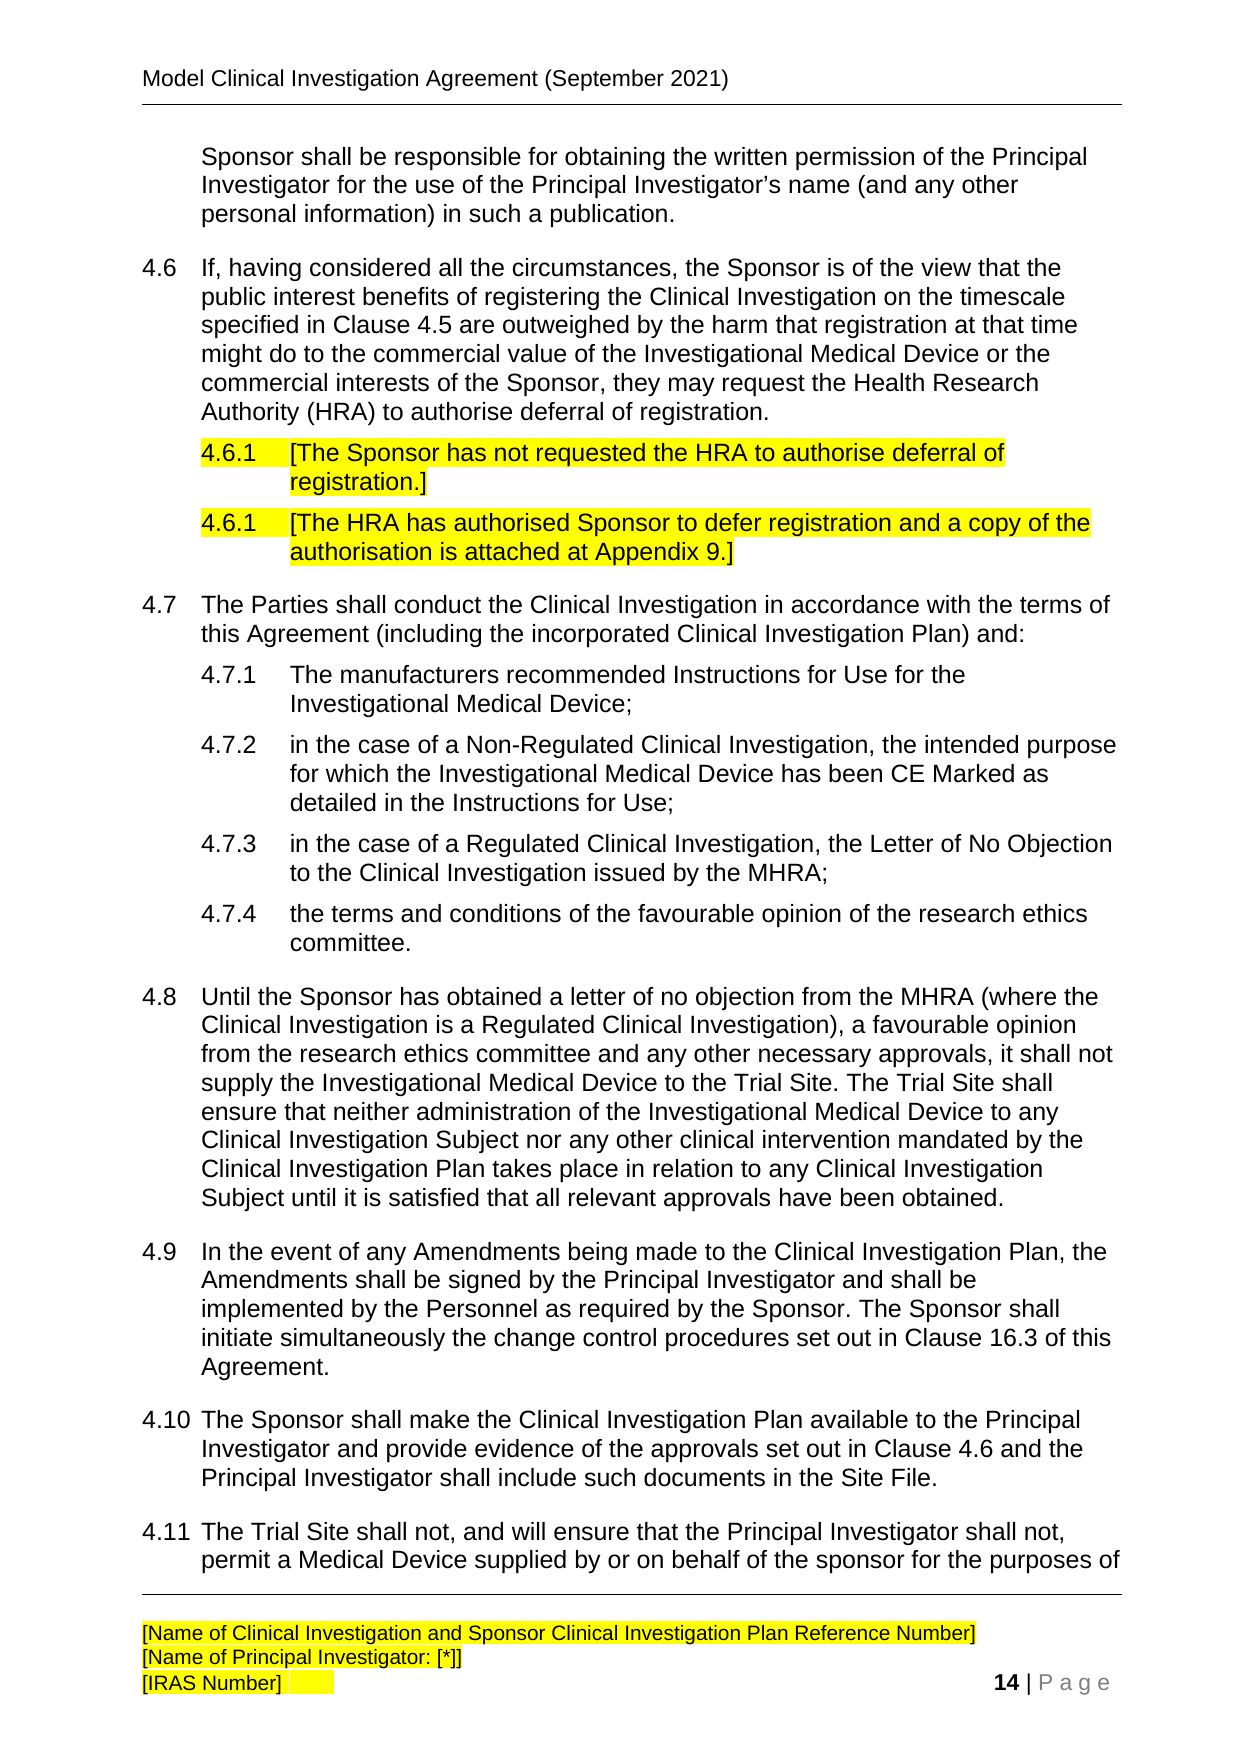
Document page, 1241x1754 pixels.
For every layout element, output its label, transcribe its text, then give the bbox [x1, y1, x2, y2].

text The Sponsor shall make the Clinical Investigation Plan available to the Principal Investigator and provide evidence of the approvals set out in Clause 4.6 and the Principal Investigator shall include such documents in the Site File. [142, 1406, 1122, 1492]
text [The Sponsor has not requested the HRA to authorise deferral of registration.] [427, 438, 1122, 496]
text The Parties shall conduct the Clinical Investigation in accordance with the terms of this Agreement (including the incorporated Clinical Investigation Plan) and: [142, 591, 1122, 648]
text Until the Sponsor has obtained a letter of no objection from the MHRA (where the Clinical Investigation is a Regulated Clinical Investigation), a favourable opinion from the research ethics committee and any other necessary approvals, it shall not supply the Investigational Medical Device to the Trial Site. The Trial Site shall ensure that neither administration of the Investigational Medical Device to any Clinical Investigation Subject nor any other clinical intervention mandated by the Clinical Investigation Plan takes place in relation to any Clinical Investigation Subject until it is satisfied that all relevant approvals have been obtained. [142, 982, 1122, 1212]
text In the event of any Amendments being made to the Clinical Investigation Plan, the Amendments shall be signed by the Principal Investigator and shall be implemented by the Personnel as required by the Sponsor. The Sponsor shall initiate simultaneously the change control procedures set out in Clause 16.3 of this Agreement. [142, 1237, 1122, 1381]
text in the case of a Non-Regulated Clinical Investigation, the intended purpose for which the Investigational Medical Device has been CE Marked as detailed in the Instructions for Use; [201, 731, 1122, 817]
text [142, 1517, 1122, 1574]
text If, having considered all the circumstances, the Sponsor is of the view that the public interest benefits of registering the Clinical Investigation on the timescale specified in Clause 4.5 are outweighed by the harm that registration at that time might do to the commercial value of the Investigational Medical Device or the commercial interests of the Sponsor, they may request the Health Research Authority (HRA) to authorise deferral of registration. [142, 253, 1122, 426]
list [The HRA has authorised Sponsor to defer registration and a copy of the authorisation is attached at Appendix 9.] [734, 508, 1122, 566]
text [The Sponsor has not requested the HRA to authorise deferral of registration.] [201, 438, 290, 496]
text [142, 142, 1122, 228]
text the terms and conditions of the favourable opinion of the research ethics committee. [201, 899, 1122, 957]
text in the case of a Regulated Clinical Investigation, the Letter of No Objection to the Clinical Investigation issued by the MHRA; [201, 829, 1122, 887]
text The manufacturers recommended Instructions for Use for the Investigational Medical Device; [201, 661, 1122, 718]
